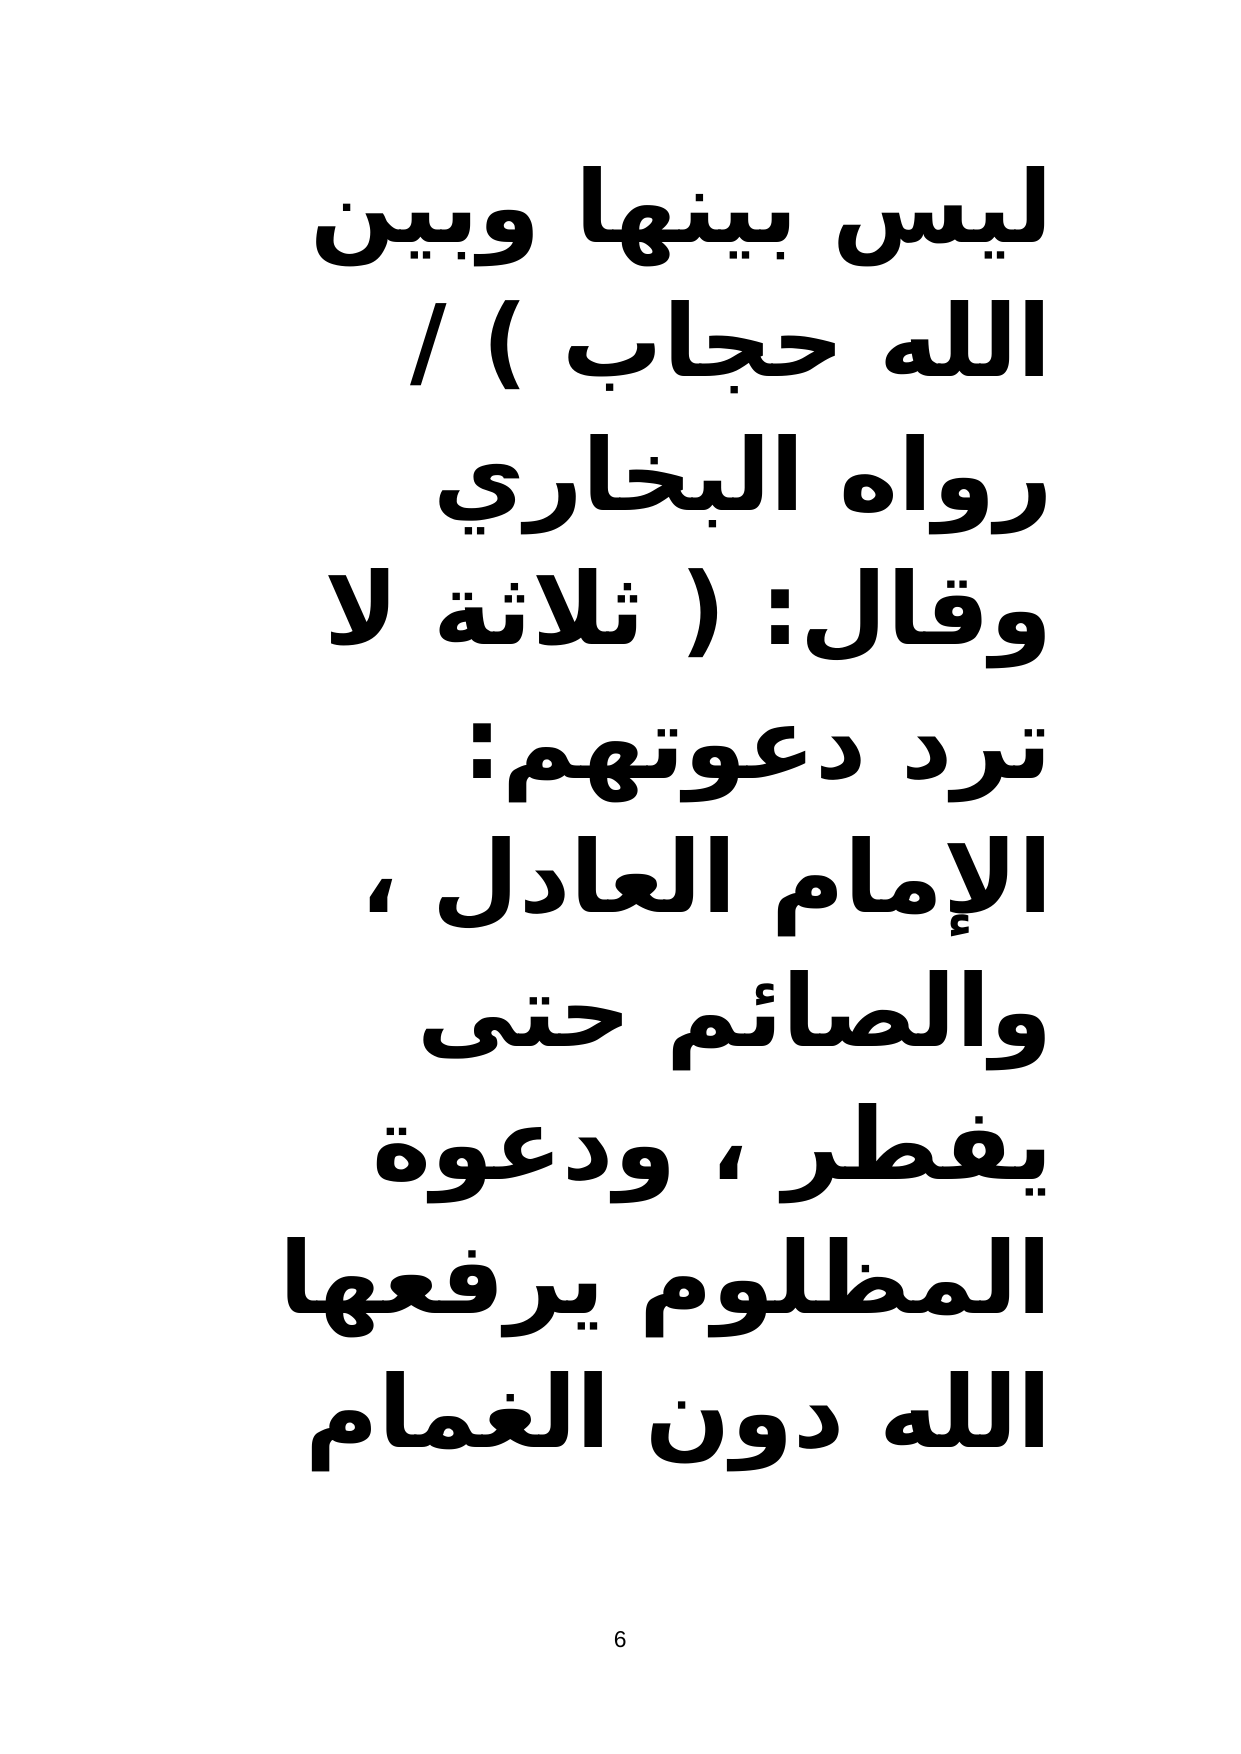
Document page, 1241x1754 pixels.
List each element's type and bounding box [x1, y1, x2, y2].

text [187, 150, 1053, 1471]
